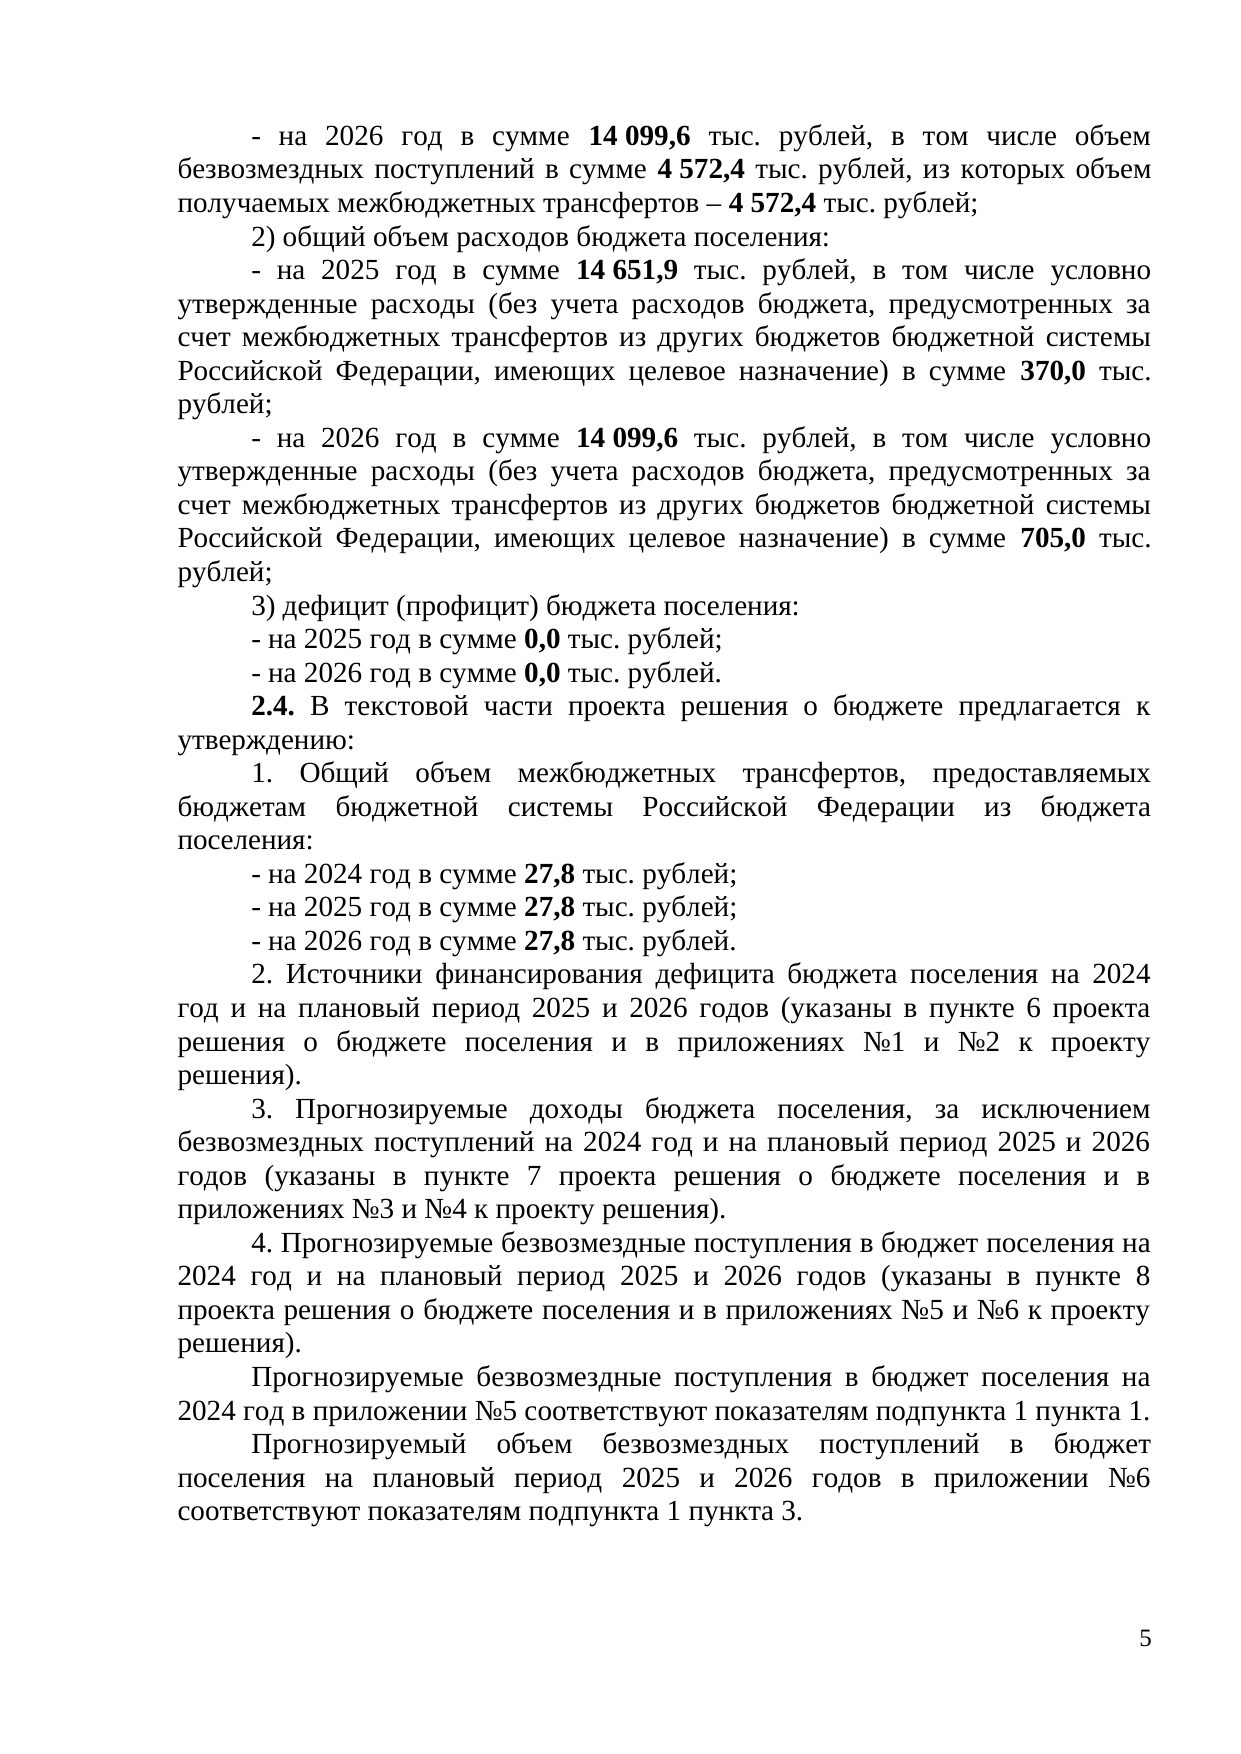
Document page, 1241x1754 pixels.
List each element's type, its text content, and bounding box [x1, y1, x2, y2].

text - на 2025 год в сумме 14 651,9 тыс. рублей, в том числе условно утвержденные расходы (без учета расходов бюджета, предусмотренных за счет межбюджетных трансфертов из других бюджетов бюджетной системы Российской Федерации, имеющих целевое назначение) в сумме 370,0 тыс. рублей; [177, 252, 1152, 420]
text - на 2026 год в сумме 27,8 тыс. рублей. [177, 923, 1152, 957]
text 4. Прогнозируемые безвозмездные поступления в бюджет поселения на 2024 год и на плановый период 2025 и 2026 годов (указаны в пункте 8 проекта решения о бюджете поселения и в приложениях №5 и №6 к проекту решения). [177, 1225, 1152, 1359]
text - на 2025 год в сумме 27,8 тыс. рублей; [177, 889, 1152, 923]
text - на 2025 год в сумме 0,0 тыс. рублей; [177, 621, 1152, 655]
text - на 2024 год в сумме 27,8 тыс. рублей; [177, 856, 1152, 889]
text Прогнозируемые безвозмездные поступления в бюджет поселения на 2024 год в приложении №5 соответствуют показателям подпункта 1 пункта 1. [177, 1359, 1152, 1426]
text 2) общий объем расходов бюджета поселения: [177, 219, 1152, 252]
text 2. Источники финансирования дефицита бюджета поселения на 2024 год и на плановый период 2025 и 2026 годов (указаны в пункте 6 проекта решения о бюджете поселения и в приложениях №1 и №2 к проекту решения). [177, 957, 1152, 1091]
text - на 2026 год в сумме 0,0 тыс. рублей. [177, 655, 1152, 688]
text - на 2026 год в сумме 14 099,6 тыс. рублей, в том числе условно утвержденные расходы (без учета расходов бюджета, предусмотренных за счет межбюджетных трансфертов из других бюджетов бюджетной системы Российской Федерации, имеющих целевое назначение) в сумме 705,0 тыс. рублей; [177, 420, 1152, 588]
text Прогнозируемый объем безвозмездных поступлений в бюджет поселения на плановый период 2025 и 2026 годов в приложении №6 соответствуют показателям подпункта 1 пункта 3. [177, 1426, 1152, 1527]
text 3) дефицит (профицит) бюджета поселения: [177, 588, 1152, 621]
text 2.4. В текстовой части проекта решения о бюджете предлагается к утверждению: [177, 688, 1152, 755]
text - на 2026 год в сумме 14 099,6 тыс. рублей, в том числе объем безвозмездных поступлений в сумме 4 572,4 тыс. рублей, из которых объем получаемых межбюджетных трансфертов – 4 572,4 тыс. рублей; [177, 118, 1152, 219]
text 1. Общий объем межбюджетных трансфертов, предоставляемых бюджетам бюджетной системы Российской Федерации из бюджета поселения: [177, 755, 1152, 856]
text 3. Прогнозируемые доходы бюджета поселения, за исключением безвозмездных поступлений на 2024 год и на плановый период 2025 и 2026 годов (указаны в пункте 7 проекта решения о бюджете поселения и в приложениях №3 и №4 к проекту решения). [177, 1091, 1152, 1225]
